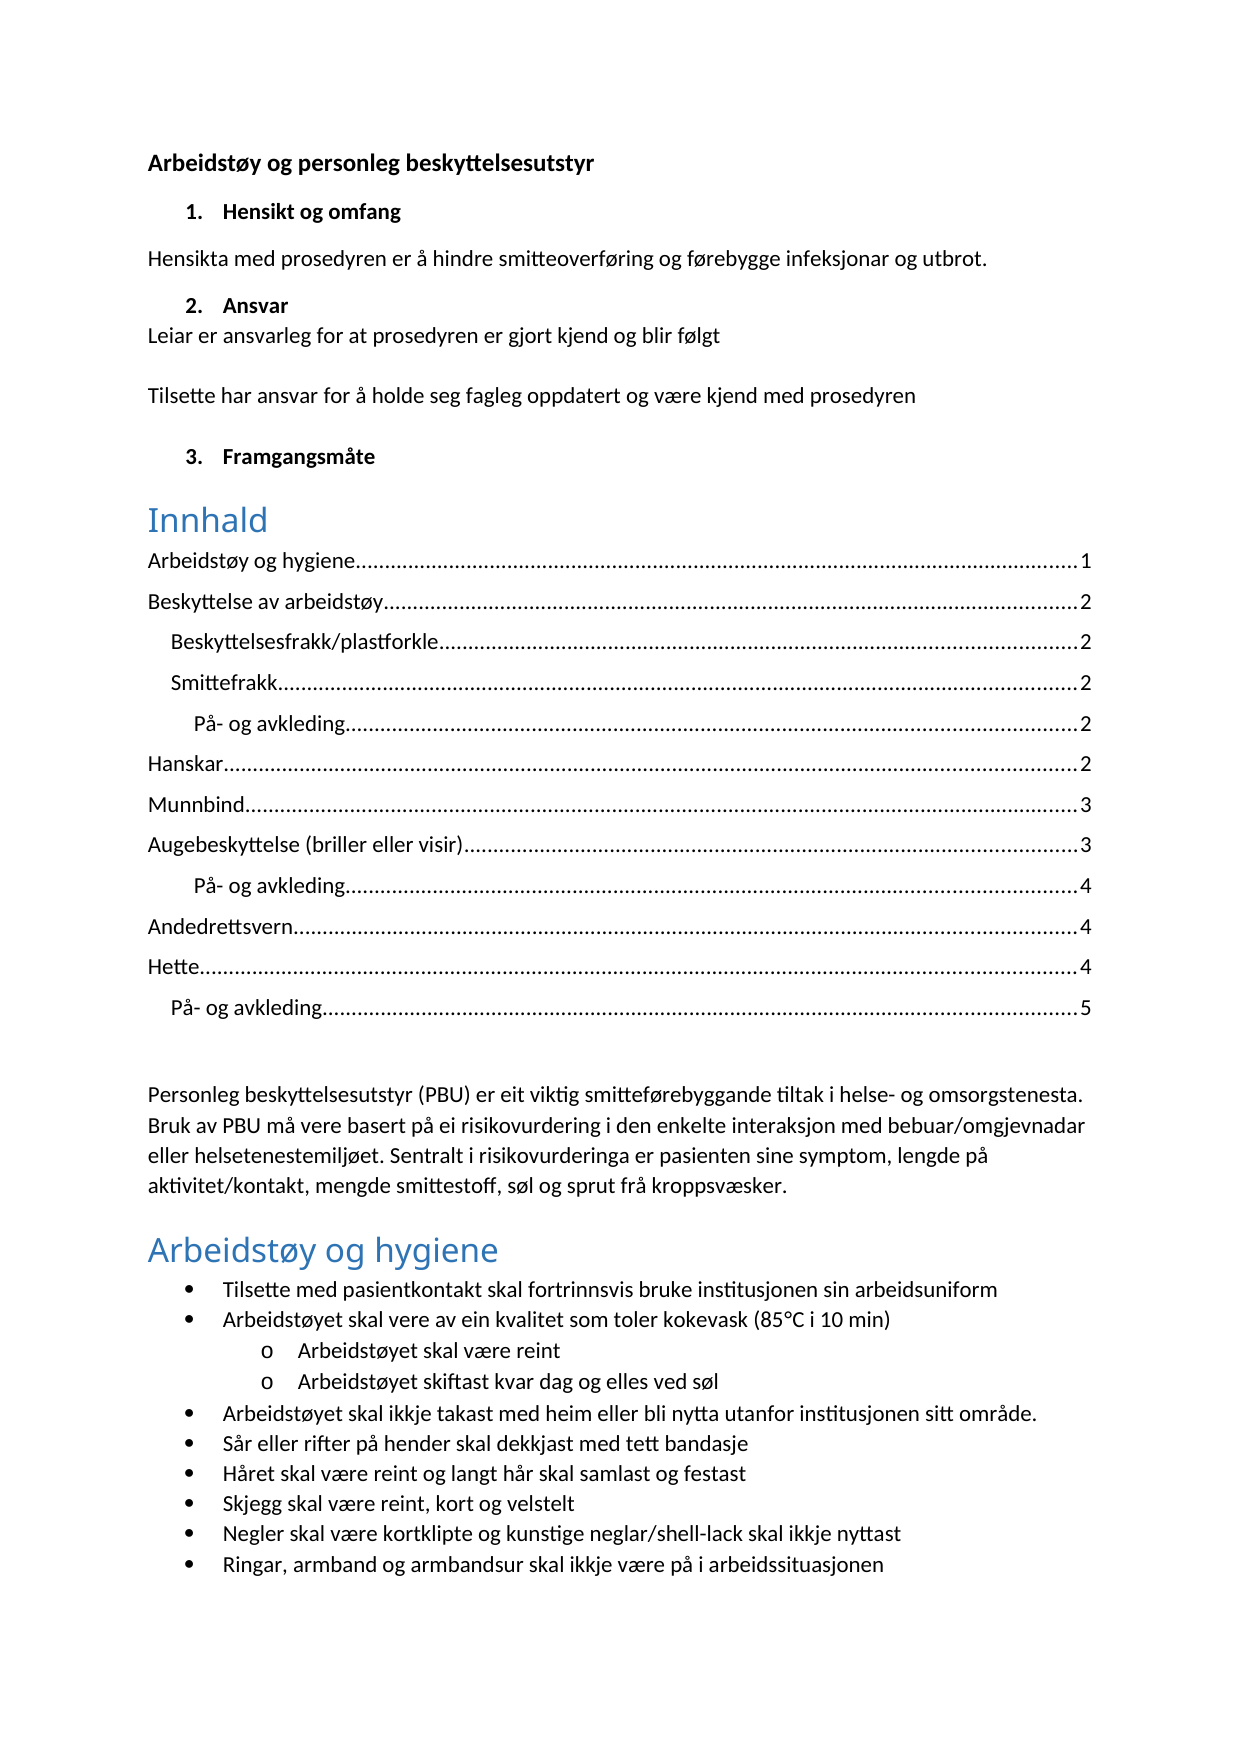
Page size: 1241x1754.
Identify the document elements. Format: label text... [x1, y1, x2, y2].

text Hensikta med prosedyren er å hindre smitteoverføring og førebygge infeksjonar og utbrot. [148, 244, 1093, 272]
list Arbeidstøyet skal ikkje takast med heim eller bli nytta utanfor institusjonen sitt område. [185, 1399, 1093, 1427]
text Leiar er ansvarleg for at prosedyren er gjort kjend og blir følgt [148, 321, 1093, 349]
list Ringar, armband og armbandsur skal ikkje være på i arbeidssituasjonen [185, 1550, 1093, 1578]
list Sår eller rifter på hender skal dekkjast med tett bandasje [185, 1429, 1093, 1457]
list Hensikt og omfang [185, 197, 1093, 225]
list Arbeidstøyet skal være reint [260, 1336, 1093, 1365]
list Arbeidstøyet skiftast kvar dag og elles ved søl [260, 1367, 1093, 1396]
text Personleg beskyttelsesutstyr (PBU) er eit viktig smitteførebyggande tiltak i helse- og omsorgstenesta. Bruk av PBU må vere basert på ei risikovurdering i den enkelte interaksjon med bebuar/omgjevnadar eller helsetenestemiljøet. Sentralt i risikovurderinga er pasienten sine symptom, lengde på aktivitet/kontakt, mengde smittestoff, søl og sprut frå kroppsvæsker. [148, 1081, 1093, 1199]
subtitle Arbeidstøy og hygiene [148, 1226, 1093, 1272]
list Negler skal være kortklipte og kunstige neglar/shell-lack skal ikkje nyttast [185, 1519, 1093, 1547]
text Arbeidstøy og personleg beskyttelsesutstyr [148, 148, 1093, 178]
list Framgangsmåte [185, 442, 1093, 470]
text Tilsette har ansvar for å holde seg fagleg oppdatert og være kjend med prosedyren [148, 382, 1093, 409]
list Tilsette med pasientkontakt skal fortrinnsvis bruke institusjonen sin arbeidsuniform [185, 1275, 1093, 1303]
list Håret skal være reint og langt hår skal samlast og festast [185, 1459, 1093, 1487]
list Ansvar [185, 291, 1093, 319]
list Skjegg skal være reint, kort og velstelt [185, 1489, 1093, 1517]
list Arbeidstøyet skal vere av ein kvalitet som toler kokevask (85°C i 10 min) [185, 1306, 1093, 1333]
